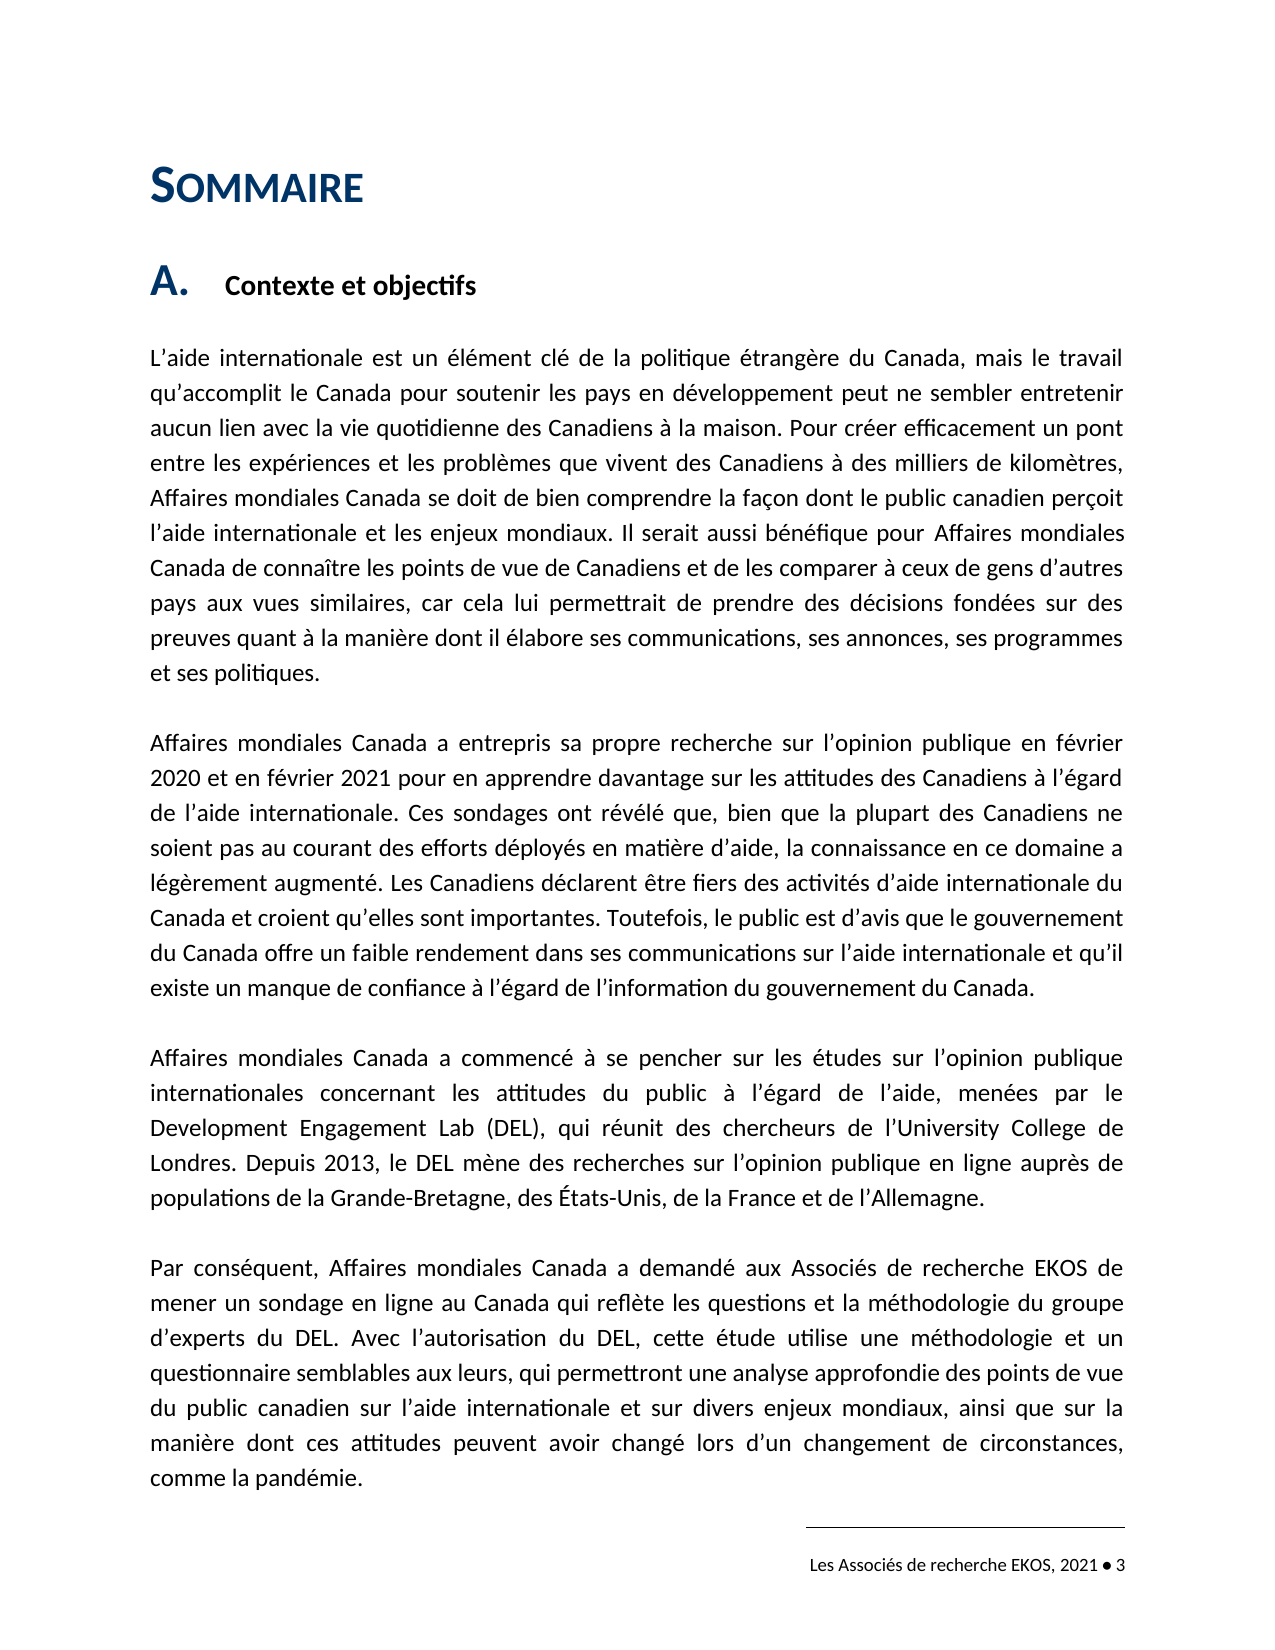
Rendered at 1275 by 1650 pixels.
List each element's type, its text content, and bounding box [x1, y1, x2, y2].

text Affaires mondiales Canada a entrepris sa propre recherche sur l’opinion publique en février 2020 et en février 2021 pour en apprendre davantage sur les attitudes des Canadiens à l’égard de l’aide internationale. Ces sondages ont révélé que, bien que la plupart des Canadiens ne soient pas au courant des efforts déployés en matière d’aide, la connaissance en ce domaine a légèrement augmenté. Les Canadiens déclarent être fiers des activités d’aide internationale du Canada et croient qu’elles sont importantes. Toutefois, le public est d’avis que le gouvernement du Canada offre un faible rendement dans ses communications sur l’aide internationale et qu’il existe un manque de confiance à l’égard de l’information du gouvernement du Canada. [150, 727, 1125, 1003]
subtitle Sommaire [150, 150, 1012, 216]
subtitle Contexte et objectifs [150, 251, 1012, 307]
text Par conséquent, Affaires mondiales Canada a demandé aux Associés de recherche EKOS de mener un sondage en ligne au Canada qui reflète les questions et la méthodologie du groupe d’experts du DEL. Avec l’autorisation du DEL, cette étude utilise une méthodologie et un questionnaire semblables aux leurs, qui permettront une analyse approfondie des points de vue du public canadien sur l’aide internationale et sur divers enjeux mondiaux, ainsi que sur la manière dont ces attitudes peuvent avoir changé lors d’un changement de circonstances, comme la pandémie. [150, 1252, 1125, 1493]
text L’aide internationale est un élément clé de la politique étrangère du Canada, mais le travail qu’accomplit le Canada pour soutenir les pays en développement peut ne sembler entretenir aucun lien avec la vie quotidienne des Canadiens à la maison. Pour créer efficacement un pont entre les expériences et les problèmes que vivent des Canadiens à des milliers de kilomètres, Affaires mondiales Canada se doit de bien comprendre la façon dont le public canadien perçoit l’aide internationale et les enjeux mondiaux. Il serait aussi bénéfique pour Affaires mondiales Canada de connaître les points de vue de Canadiens et de les comparer à ceux de gens d’autres pays aux vues similaires, car cela lui permettrait de prendre des décisions fondées sur des preuves quant à la manière dont il élabore ses communications, ses annonces, ses programmes et ses politiques. [150, 342, 1125, 688]
text Affaires mondiales Canada a commencé à se pencher sur les études sur l’opinion publique internationales concernant les attitudes du public à l’égard de l’aide, menées par le Development Engagement Lab (DEL), qui réunit des chercheurs de l’University College de Londres. Depuis 2013, le DEL mène des recherches sur l’opinion publique en ligne auprès de populations de la Grande-Bretagne, des États-Unis, de la France et de l’Allemagne. [150, 1042, 1125, 1213]
